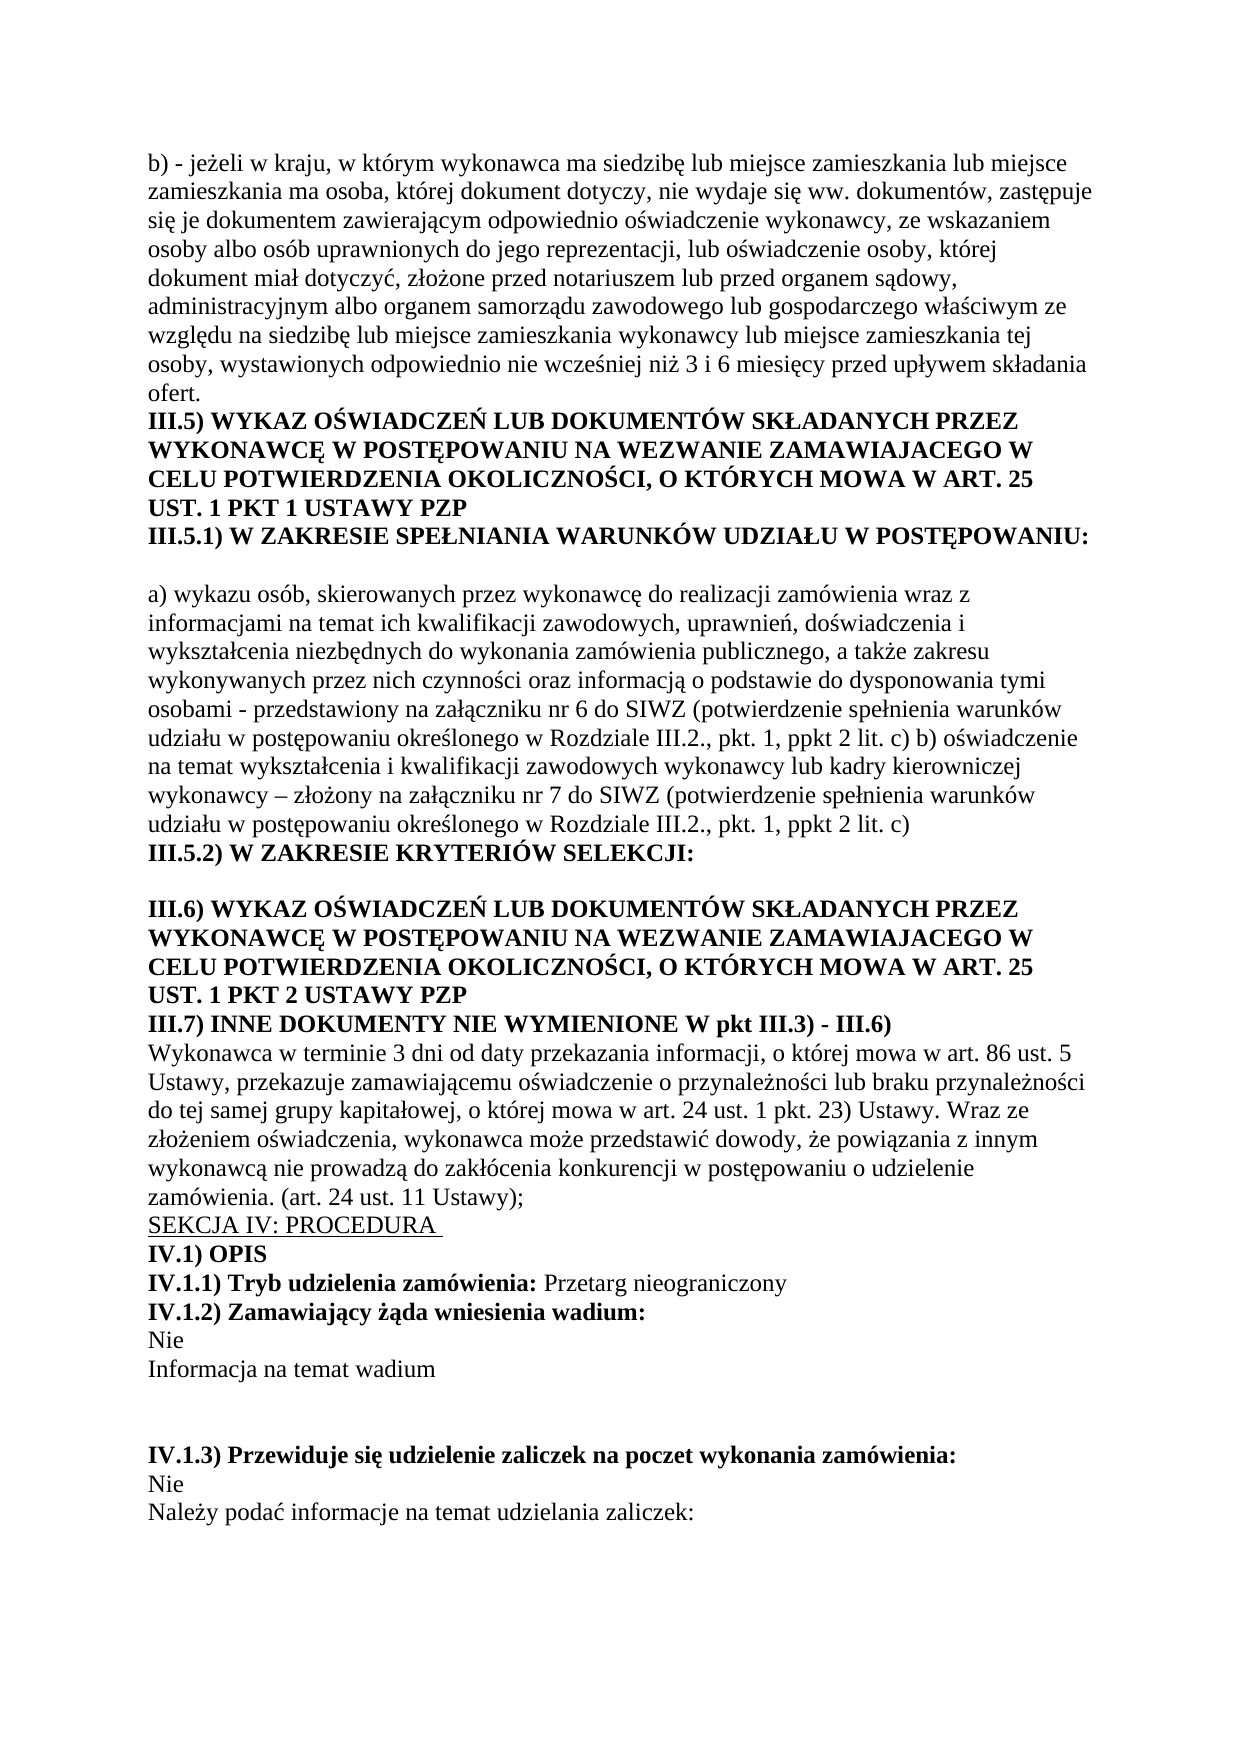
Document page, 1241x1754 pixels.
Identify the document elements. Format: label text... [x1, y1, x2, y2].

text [148, 148, 1093, 406]
text III.5) WYKAZ OŚWIADCZEŃ LUB DOKUMENTÓW SKŁADANYCH PRZEZ WYKONAWCĘ W POSTĘPOWANIU NA WEZWANIE ZAMAWIAJACEGO W CELU POTWIERDZENIA OKOLICZNOŚCI, O KTÓRYCH MOWA W ART. 25 UST. 1 PKT 1 USTAWY PZP [148, 406, 1093, 521]
text III.7) INNE DOKUMENTY NIE WYMIENIONE W pkt III.3) - III.6) [148, 1009, 1093, 1038]
text Nie Należy podać informacje na temat udzielania zaliczek: [148, 1469, 1093, 1554]
text III.6) WYKAZ OŚWIADCZEŃ LUB DOKUMENTÓW SKŁADANYCH PRZEZ WYKONAWCĘ W POSTĘPOWANIU NA WEZWANIE ZAMAWIAJACEGO W CELU POTWIERDZENIA OKOLICZNOŚCI, O KTÓRYCH MOWA W ART. 25 UST. 1 PKT 2 USTAWY PZP [148, 894, 1093, 1009]
text IV.1) OPIS IV.1.1) Tryb udzielenia zamówienia: Przetarg nieograniczony IV.1.2) Zamawiający żąda wniesienia wadium: [148, 1239, 1093, 1326]
text SEKCJA IV: PROCEDURA [148, 1211, 1093, 1239]
text Nie Informacja na temat wadium [148, 1326, 1093, 1411]
text III.5.1) W ZAKRESIE SPEŁNIANIA WARUNKÓW UDZIAŁU W POSTĘPOWANIU: a) wykazu osób, skierowanych przez wykonawcę do realizacji zamówienia wraz z informacjami na temat ich kwalifikacji zawodowych, uprawnień, doświadczenia i wykształcenia niezbędnych do wykonania zamówienia publicznego, a także zakresu wykonywanych przez nich czynności oraz informacją o podstawie do dysponowania tymi osobami - przedstawiony na załączniku nr 6 do SIWZ (potwierdzenie spełnienia warunków udziału w postępowaniu określonego w Rozdziale III.2., pkt. 1, ppkt 2 lit. c) b) oświadczenie na temat wykształcenia i kwalifikacji zawodowych wykonawcy lub kadry kierowniczej wykonawcy – złożony na załączniku nr 7 do SIWZ (potwierdzenie spełnienia warunków udziału w postępowaniu określonego w Rozdziale III.2., pkt. 1, ppkt 2 lit. c) III.5.2) W ZAKRESIE KRYTERIÓW SELEKCJI: [148, 521, 1093, 894]
text Wykonawca w terminie 3 dni od daty przekazania informacji, o której mowa w art. 86 ust. 5 Ustawy, przekazuje zamawiającemu oświadczenie o przynależności lub braku przynależności do tej samej grupy kapitałowej, o której mowa w art. 24 ust. 1 pkt. 23) Ustawy. Wraz ze złożeniem oświadczenia, wykonawca może przedstawić dowody, że powiązania z innym wykonawcą nie prowadzą do zakłócenia konkurencji w postępowaniu o udzielenie zamówienia. (art. 24 ust. 11 Ustawy); [148, 1038, 1093, 1211]
text IV.1.3) Przewiduje się udzielenie zaliczek na poczet wykonania zamówienia: [148, 1411, 1093, 1469]
